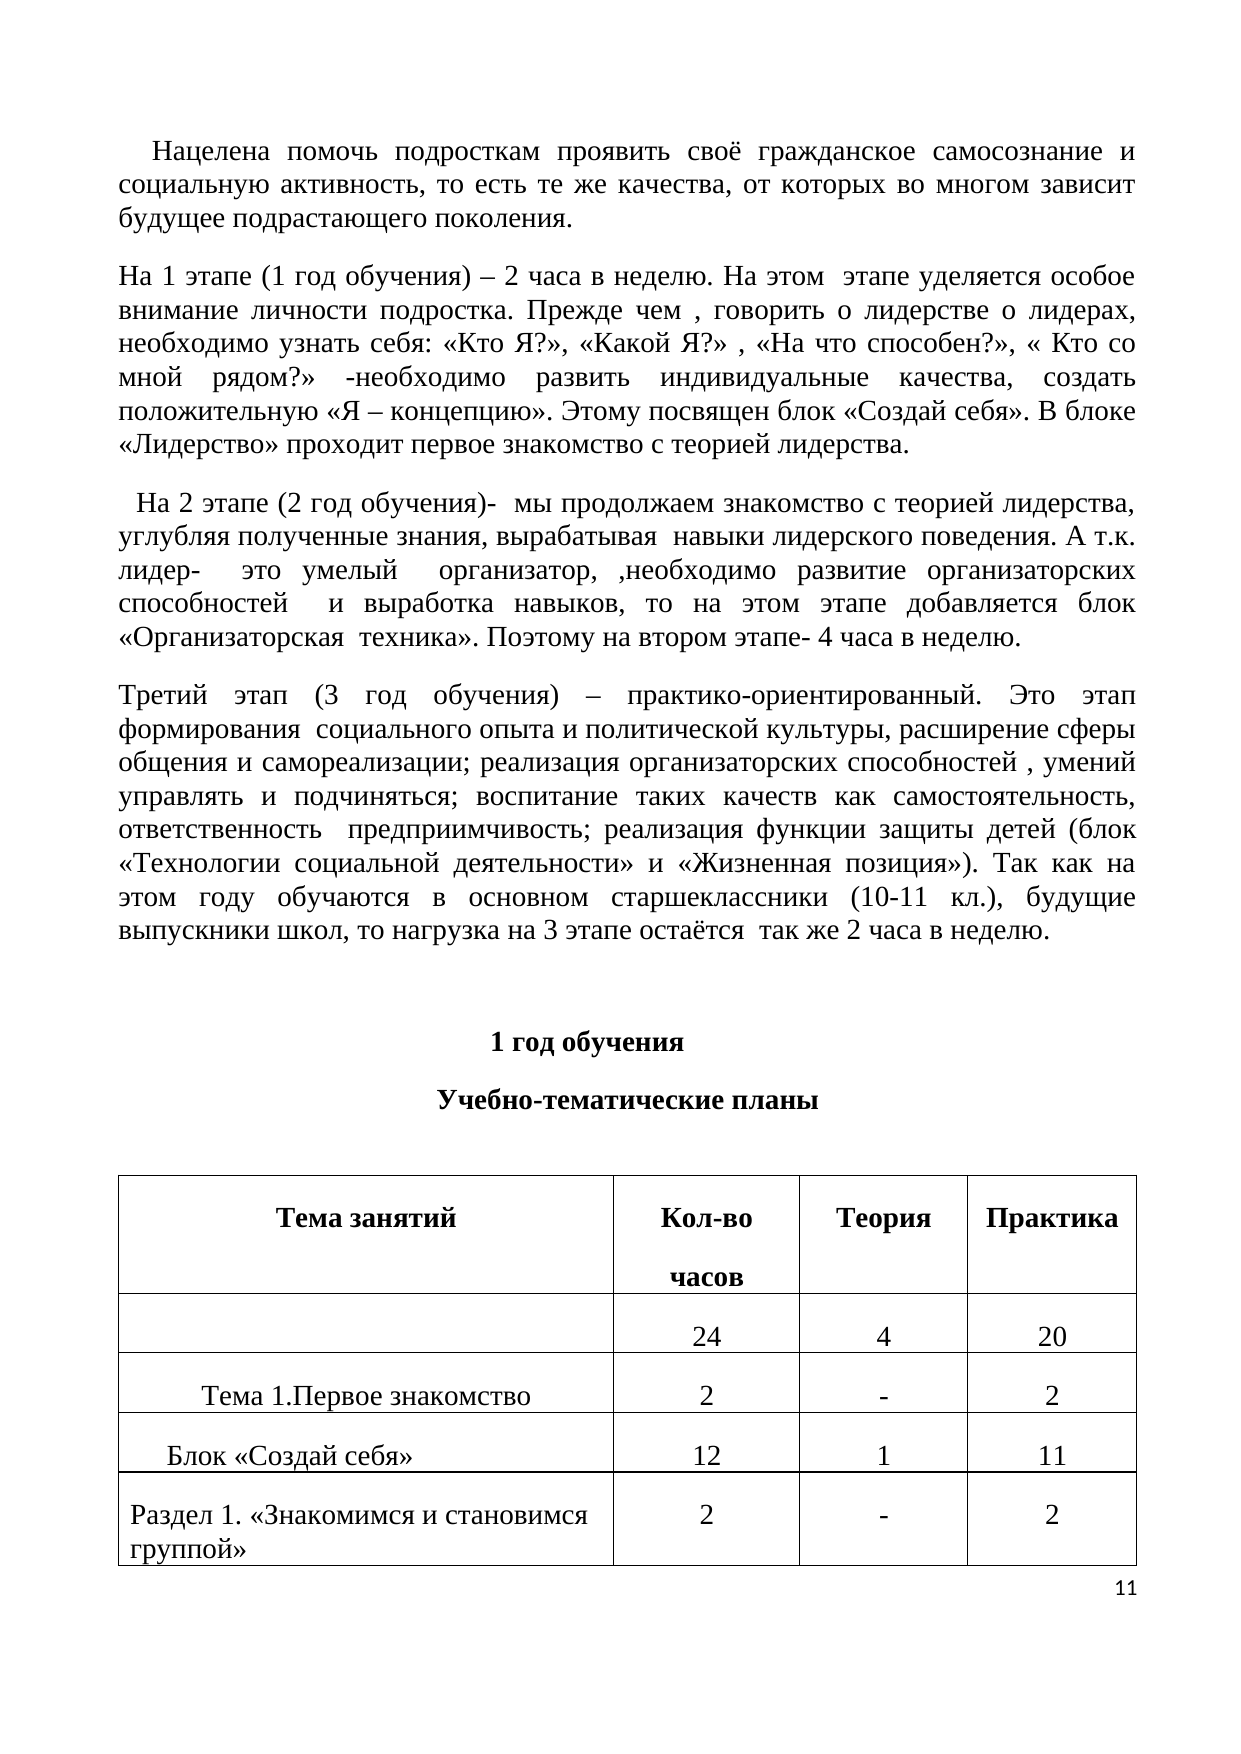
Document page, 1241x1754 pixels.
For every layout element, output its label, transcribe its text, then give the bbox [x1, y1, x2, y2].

table_header Практика [968, 1176, 1136, 1293]
table_cell 1 [800, 1413, 967, 1471]
text Учебно-тематические планы [118, 1082, 1137, 1116]
table_cell 12 [614, 1413, 799, 1471]
table_cell - [800, 1473, 967, 1564]
text 1 год обучения [118, 1024, 1137, 1057]
text На 2 этапе (2 год обучения)- мы продолжаем знакомство с теорией лидерства, углубляя полученные знания, вырабатывая навыки лидерского поведения. А т.к. лидер- это умелый организатор, ,необходимо развитие организаторских способностей и выработка навыков, то на этом этапе добавляется блок «Организаторская техника». Поэтому на втором этапе- 4 часа в неделю. [118, 485, 1137, 652]
table_cell 4 [800, 1294, 967, 1352]
table_cell Блок «Создай себя» [119, 1413, 613, 1471]
table_cell Тема 1.Первое знакомство [119, 1353, 613, 1412]
table_cell 24 [614, 1294, 799, 1352]
table_cell 2 [614, 1353, 799, 1412]
table_cell 2 [968, 1353, 1136, 1412]
table_header Тема занятий [119, 1176, 613, 1293]
table_header Теория [800, 1176, 967, 1293]
table_header Кол-во часов [614, 1176, 799, 1293]
table_cell 20 [968, 1294, 1136, 1352]
text На 1 этапе (1 год обучения) – 2 часа в неделю. На этом этапе уделяется особое внимание личности подростка. Прежде чем , говорить о лидерстве о лидерах, необходимо узнать себя: «Кто Я?», «Какой Я?» , «На что способен?», « Кто со мной рядом?» -необходимо развить индивидуальные качества, создать положительную «Я – концепцию». Этому посвящен блок «Создай себя». В блоке «Лидерство» проходит первое знакомство с теорией лидерства. [118, 258, 1137, 460]
text Нацелена помочь подросткам проявить своё гражданское самосознание и социальную активность, то есть те же качества, от которых во многом зависит будущее подрастающего поколения. [118, 133, 1137, 233]
table_cell Раздел 1. «Знакомимся и становимся группой» [119, 1473, 613, 1564]
table_cell 2 [968, 1473, 1136, 1564]
table_cell 2 [614, 1473, 799, 1564]
table_cell - [800, 1353, 967, 1412]
table_cell [119, 1294, 613, 1352]
text Третий этап (3 год обучения) – практико-ориентированный. Это этап формирования социального опыта и политической культуры, расширение сферы общения и самореализации; реализация организаторских способностей , умений управлять и подчиняться; воспитание таких качеств как самостоятельность, ответственность предприимчивость; реализация функции защиты детей (блок «Технологии социальной деятельности» и «Жизненная позиция»). Так как на этом году обучаются в основном старшеклассники (10-11 кл.), будущие выпускники школ, то нагрузка на 3 этапе остаётся так же 2 часа в неделю. [118, 677, 1137, 946]
table_cell 11 [968, 1413, 1136, 1471]
